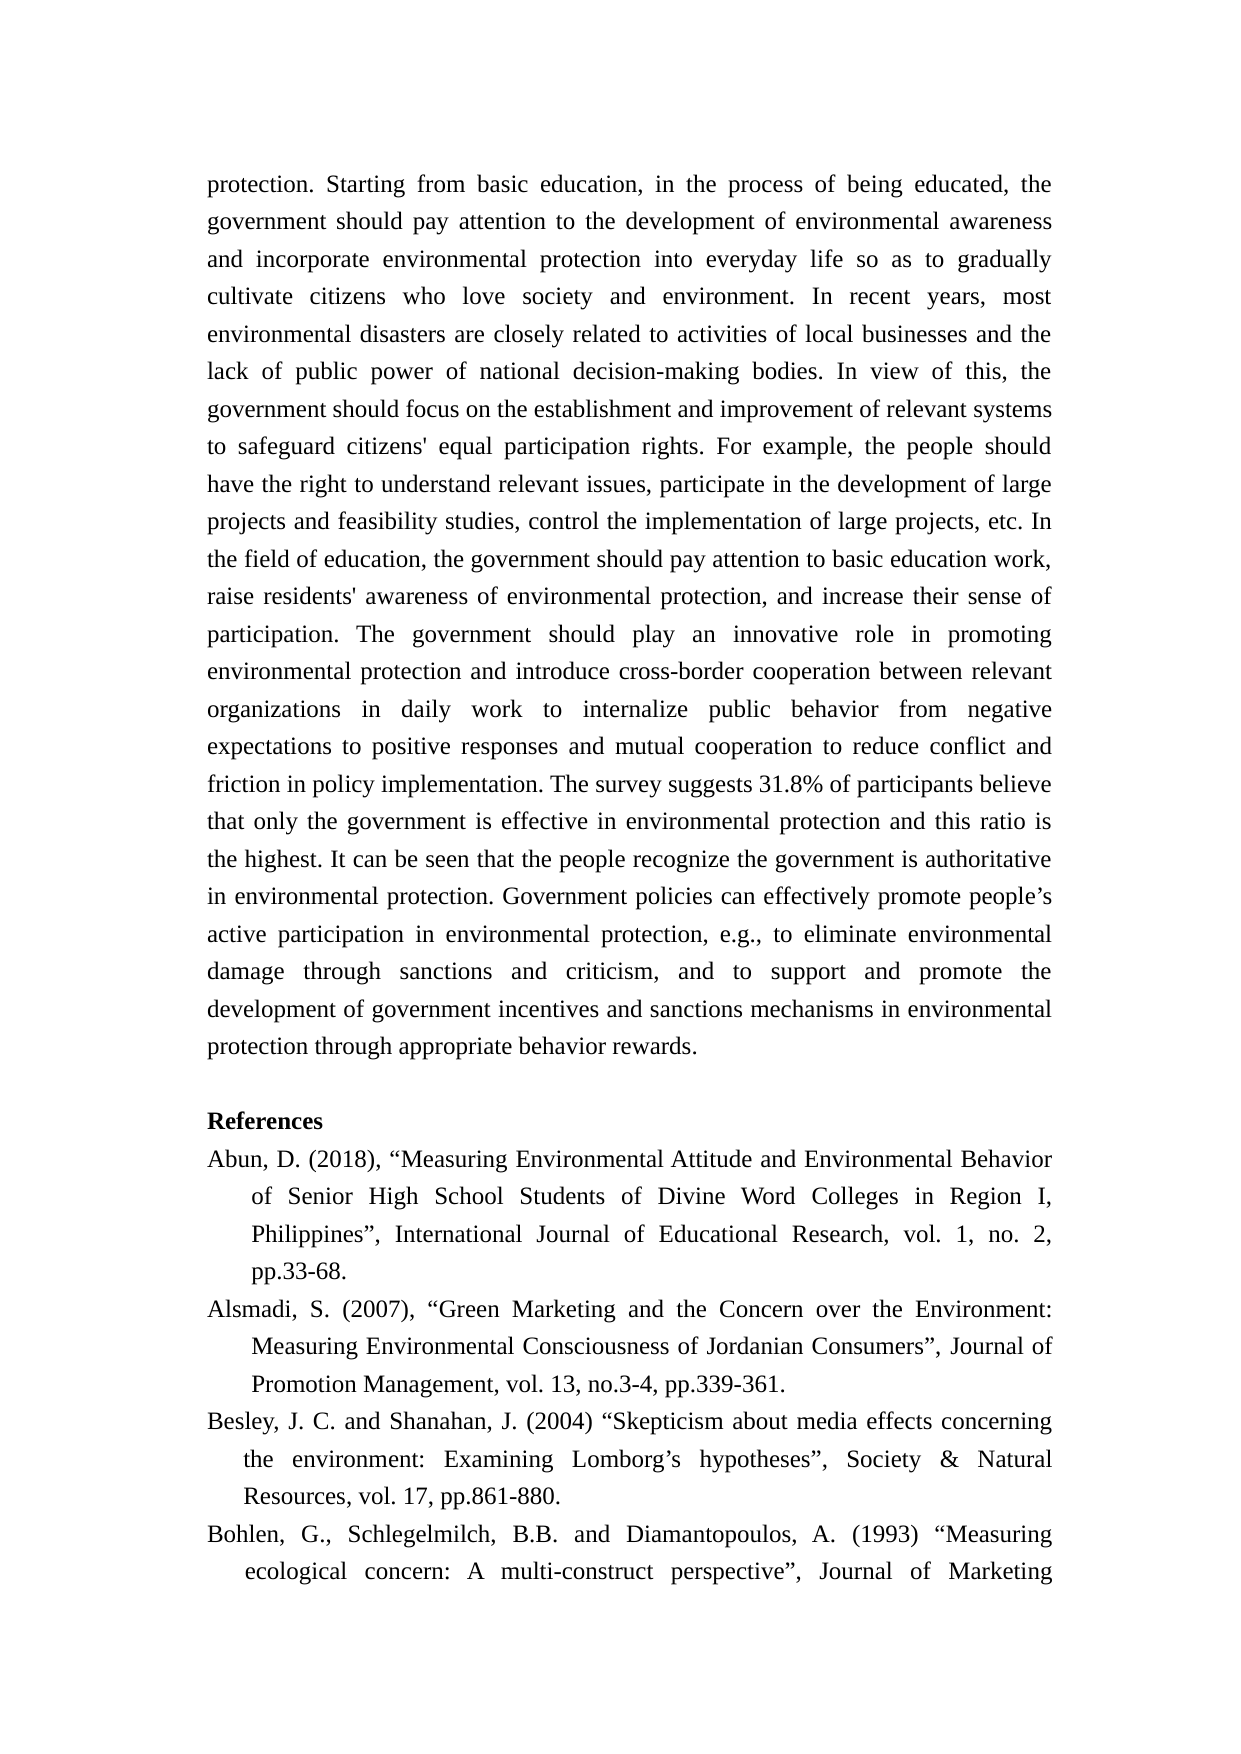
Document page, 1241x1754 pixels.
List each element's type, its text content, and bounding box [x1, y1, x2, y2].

text Alsmadi, S. (2007), “Green Marketing and the Concern over the Environment: Measuring Environmental Consciousness of Jordanian Consumers”, Journal of Promotion Management, vol. 13, no.3-4, pp.339-361. [207, 1289, 1053, 1402]
text Besley, J. C. and Shanahan, J. (2004) “Skepticism about media effects concerning the environment: Examining Lomborg’s hypotheses”, Society & Natural Resources, vol. 17, pp.861-880. [207, 1402, 1053, 1514]
text Abun, D. (2018), “Measuring Environmental Attitude and Environmental Behavior of Senior High School Students of Divine Word Colleges in Region I, Philippines”, International Journal of Educational Research, vol. 1, no. 2, pp.33-68. [207, 1139, 1053, 1289]
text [207, 1514, 1053, 1589]
text References [207, 1102, 1053, 1139]
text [207, 164, 1053, 1064]
